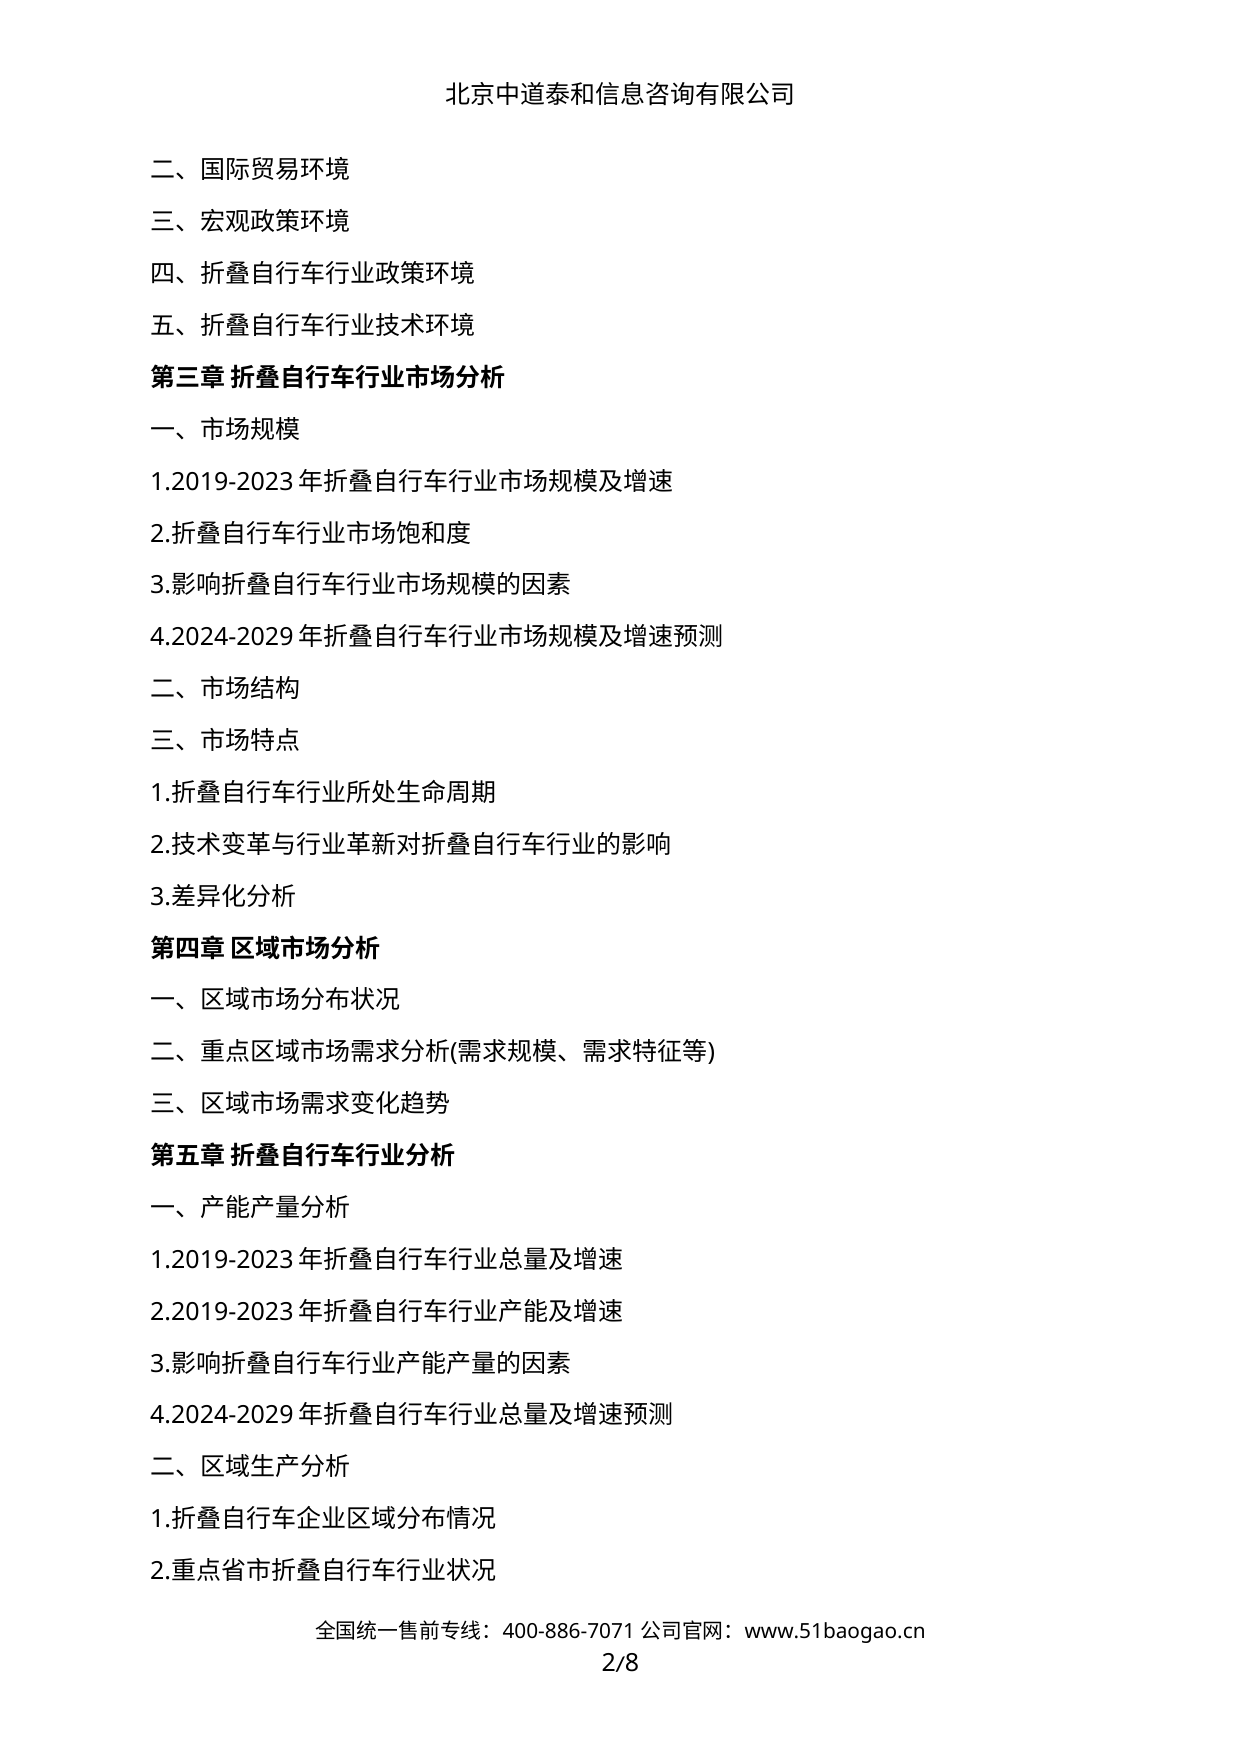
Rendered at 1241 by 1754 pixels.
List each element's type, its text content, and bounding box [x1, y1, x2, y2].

text 1.折叠自行车企业区域分布情况 [150, 1499, 1090, 1535]
text 第三章 折叠自行车行业市场分析 [150, 357, 1090, 394]
text 二、区域生产分析 [150, 1447, 1090, 1483]
text 一、区域市场分布状况 [150, 980, 1090, 1016]
text 二、重点区域市场需求分析(需求规模、需求特征等) [150, 1032, 1090, 1068]
text 二、国际贸易环境 [150, 150, 1090, 186]
text 3.差异化分析 [150, 876, 1090, 912]
text 2.技术变革与行业革新对折叠自行车行业的影响 [150, 824, 1090, 861]
text 一、市场规模 [150, 409, 1090, 446]
text 3.影响折叠自行车行业市场规模的因素 [150, 565, 1090, 601]
text 1.折叠自行车行业所处生命周期 [150, 772, 1090, 809]
text 第五章 折叠自行车行业分析 [150, 1136, 1090, 1172]
text 三、市场特点 [150, 721, 1090, 757]
text 五、折叠自行车行业技术环境 [150, 306, 1090, 342]
text 第四章 区域市场分析 [150, 928, 1090, 964]
text 三、区域市场需求变化趋势 [150, 1084, 1090, 1120]
text 2.重点省市折叠自行车行业状况 [150, 1551, 1090, 1587]
text 2.2019-2023年折叠自行车行业产能及增速 [150, 1291, 1090, 1327]
text 4.2024-2029年折叠自行车行业总量及增速预测 [150, 1395, 1090, 1431]
text 2.折叠自行车行业市场饱和度 [150, 513, 1090, 549]
text 三、宏观政策环境 [150, 202, 1090, 238]
text 1.2019-2023年折叠自行车行业总量及增速 [150, 1239, 1090, 1276]
text 四、折叠自行车行业政策环境 [150, 254, 1090, 290]
text 1.2019-2023年折叠自行车行业市场规模及增速 [150, 461, 1090, 497]
text 3.影响折叠自行车行业产能产量的因素 [150, 1343, 1090, 1379]
text 4.2024-2029年折叠自行车行业市场规模及增速预测 [150, 617, 1090, 653]
text 一、产能产量分析 [150, 1187, 1090, 1224]
text 二、市场结构 [150, 669, 1090, 705]
